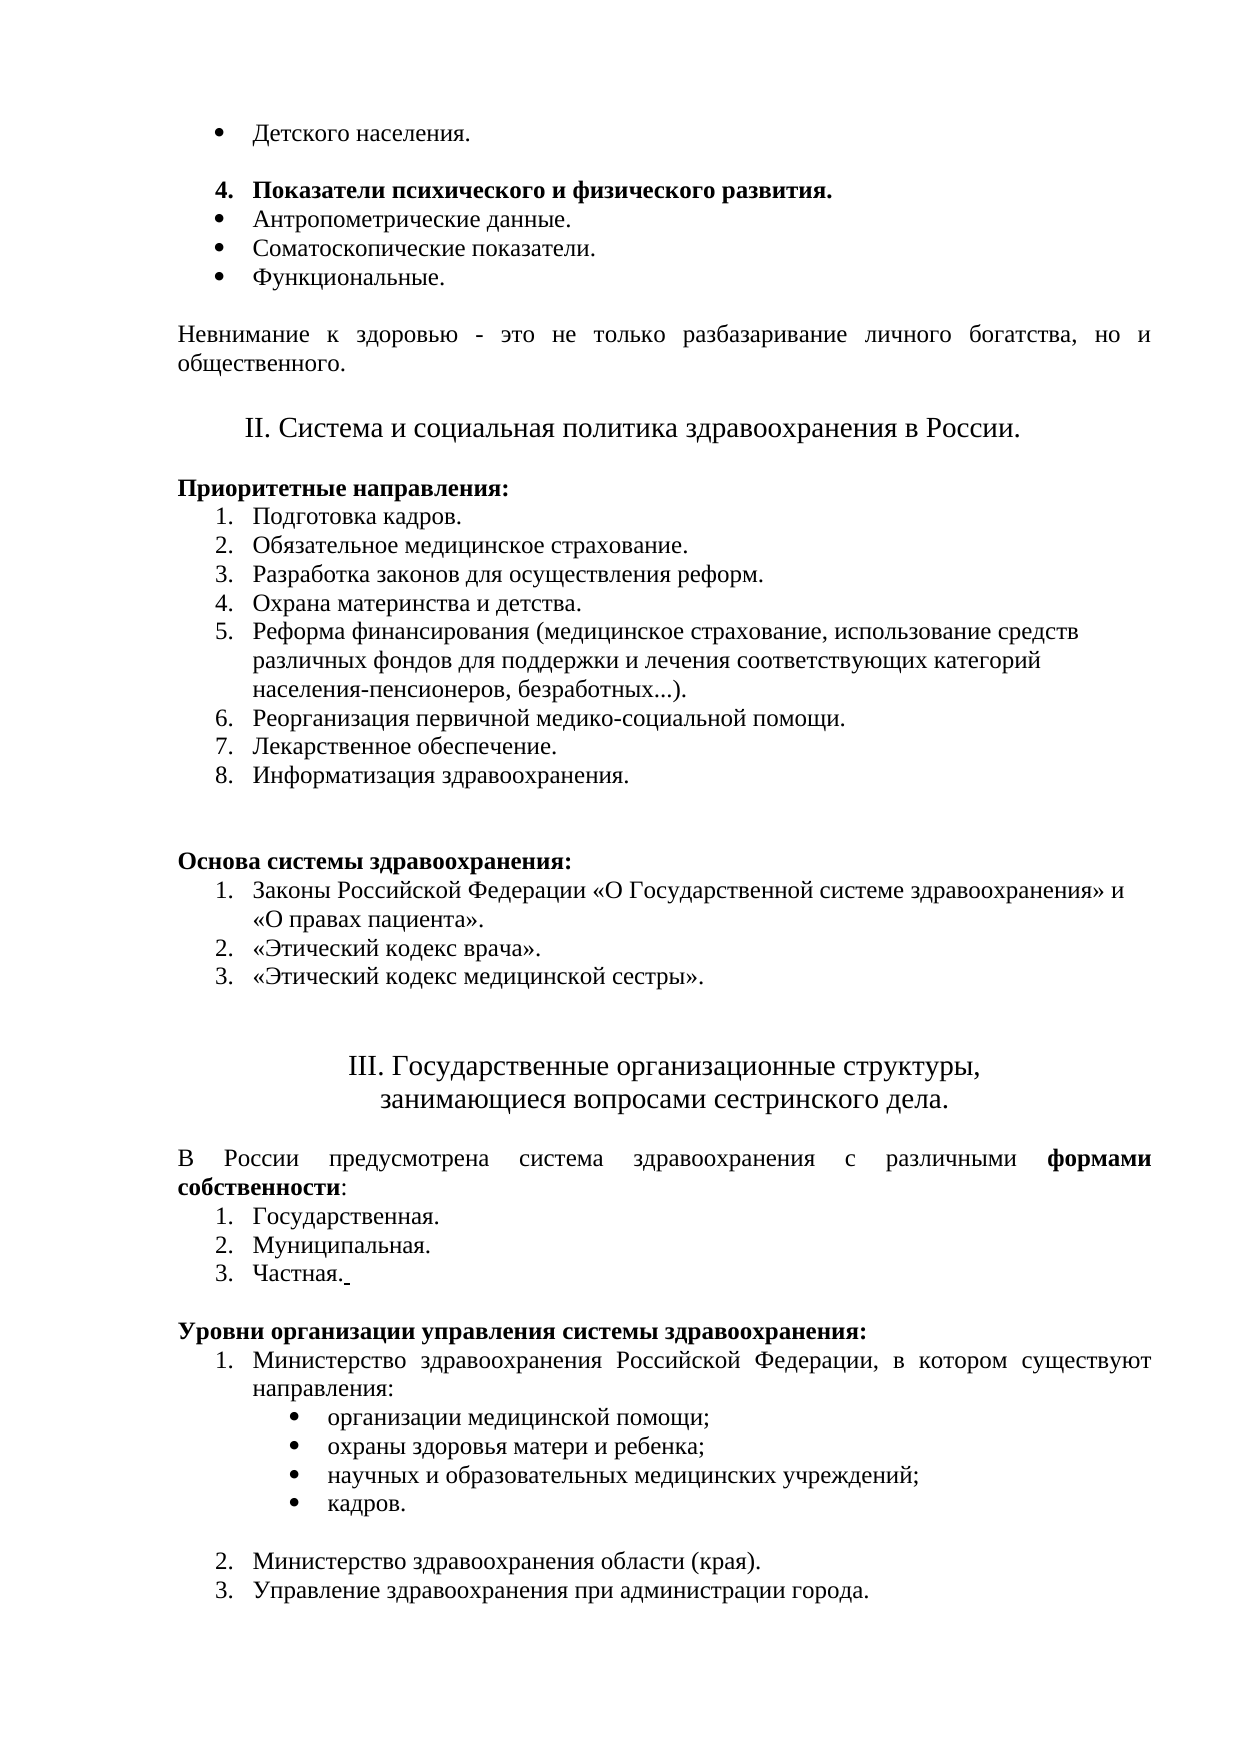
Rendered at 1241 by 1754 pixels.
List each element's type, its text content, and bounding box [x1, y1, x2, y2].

list Детского населения. [215, 118, 1152, 147]
list Муниципальная. [215, 1230, 1152, 1258]
text Невнимание к здоровью - это не только разбазаривание личного богатства, но и общественного. [177, 319, 1152, 377]
list Законы Российской Федерации «О Государственной системе здравоохранения» и «О правах пациента». [215, 875, 1152, 933]
list Антропометрические данные. [215, 204, 1152, 233]
list «Этический кодекс медицинской сестры». [215, 961, 1152, 990]
list Разработка законов для осуществления реформ. [215, 559, 1152, 588]
list Реформа финансирования (медицинское страхование, использование средств различных фондов для поддержки и лечения соответствующих категорий населения-пенсионеров, безработных...). [215, 616, 1152, 703]
list Соматоскопические показатели. [215, 233, 1152, 262]
list Охрана материнства и детства. [215, 588, 1152, 616]
list кадров. [290, 1488, 1152, 1517]
list Лекарственное обеспечение. [215, 731, 1152, 760]
list Частная. [215, 1258, 1152, 1287]
list Государственная. [215, 1201, 1152, 1230]
list Министерство здравоохранения области (края). [215, 1546, 1152, 1575]
text III. Государственные организационные структуры, [177, 1048, 1152, 1081]
list Показатели психического и физического развития. [215, 176, 1152, 204]
list Министерство здравоохранения Российской Федерации, в котором существуют направления: [215, 1345, 1152, 1402]
list Функциональные. [215, 262, 1152, 291]
text Основа системы здравоохранения: [177, 846, 1152, 875]
text Приоритетные направления: [177, 473, 1152, 501]
list организации медицинской помощи; [290, 1402, 1152, 1431]
list Реорганизация первичной медико-социальной помощи. [215, 703, 1152, 731]
list научных и образовательных медицинских учреждений; [290, 1460, 1152, 1488]
list Информатизация здравоохранения. [215, 760, 1152, 789]
list Подготовка кадров. [215, 501, 1152, 530]
list «Этический кодекс врача». [215, 933, 1152, 961]
text II. Система и социальная политика здравоохранения в России. [244, 410, 1152, 444]
list Управление здравоохранения при администрации города. [215, 1575, 1152, 1603]
list охраны здоровья матери и ребенка; [290, 1431, 1152, 1460]
list Обязательное медицинское страхование. [215, 530, 1152, 559]
text занимающиеся вопросами сестринского дела. [177, 1081, 1152, 1115]
text В России предусмотрена система здравоохранения с различными формами собственности: [177, 1143, 1152, 1201]
text Уровни организации управления системы здравоохранения: [177, 1316, 1152, 1345]
